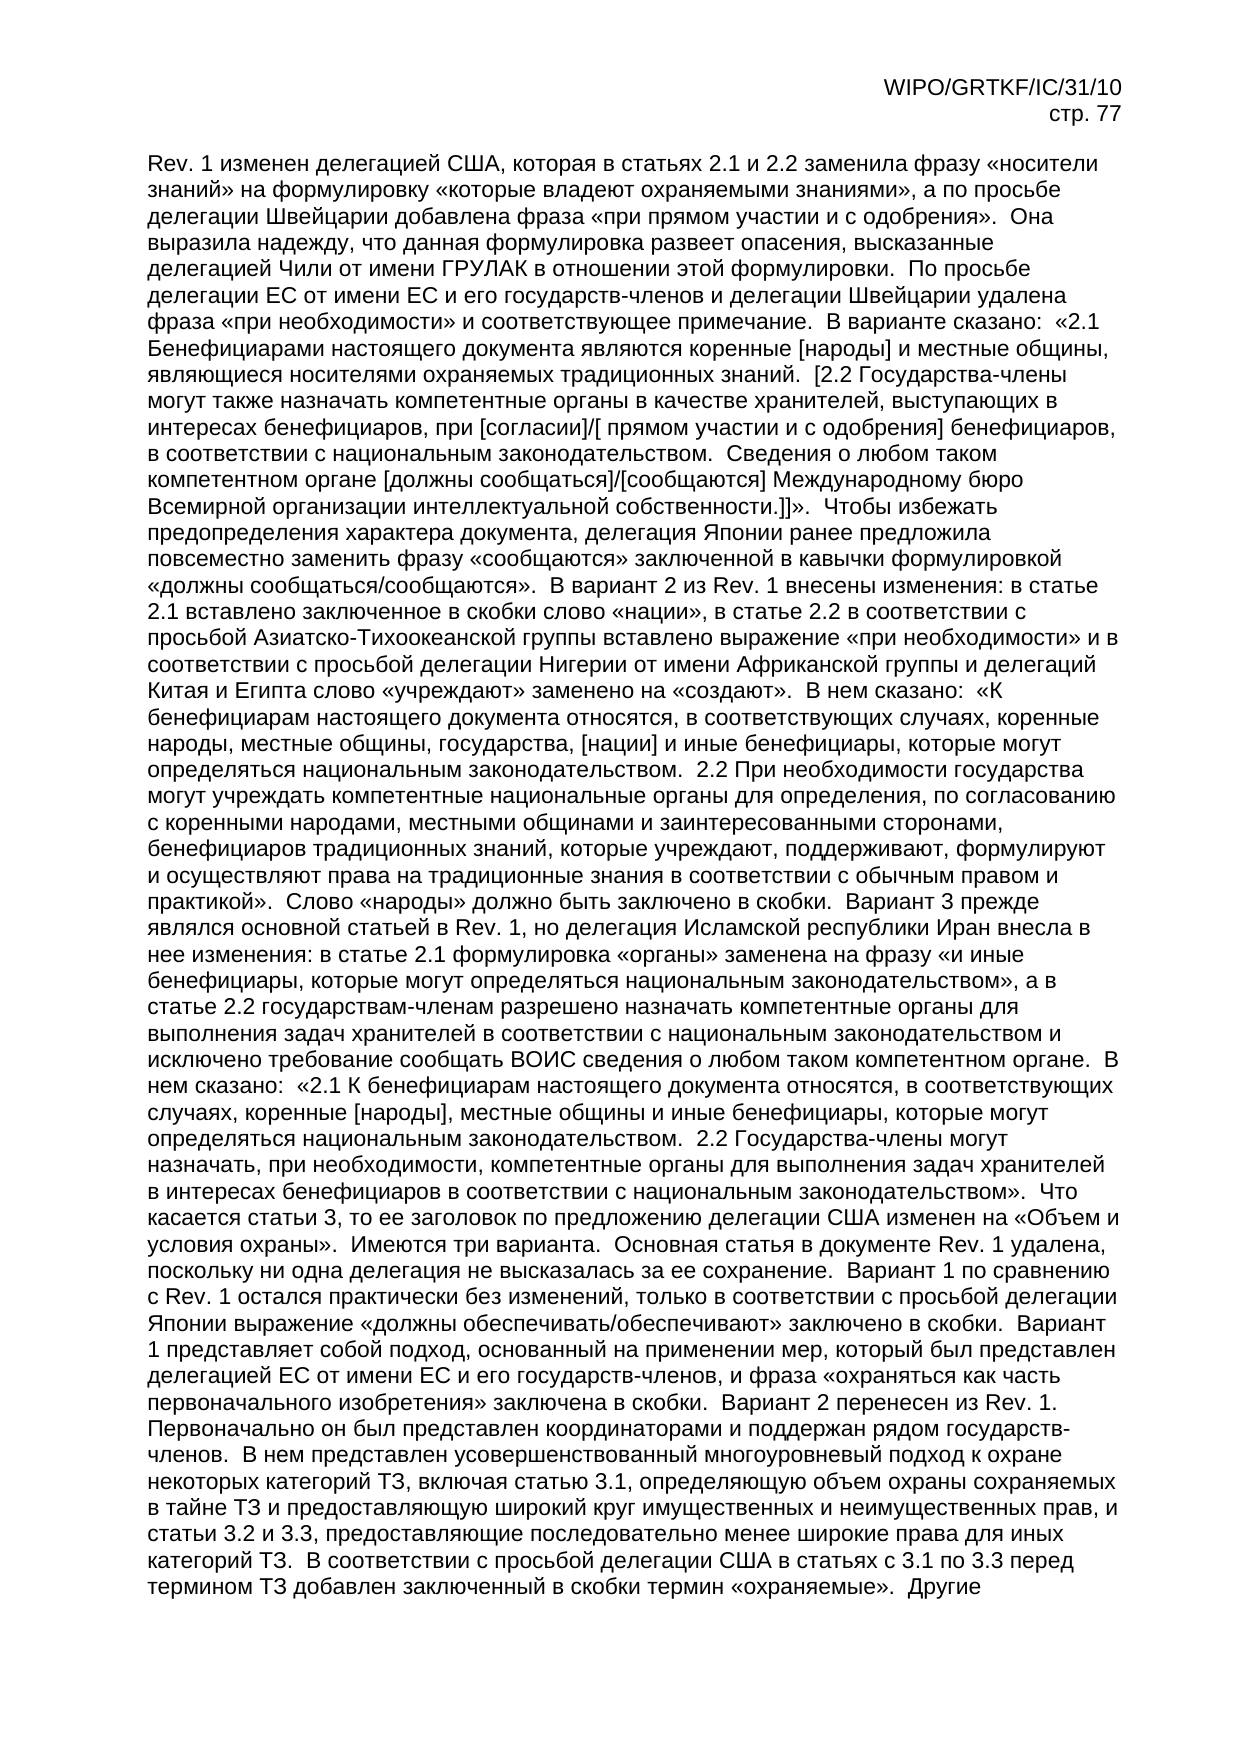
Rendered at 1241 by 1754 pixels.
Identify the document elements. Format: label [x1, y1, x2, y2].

list [147, 150, 1122, 1599]
